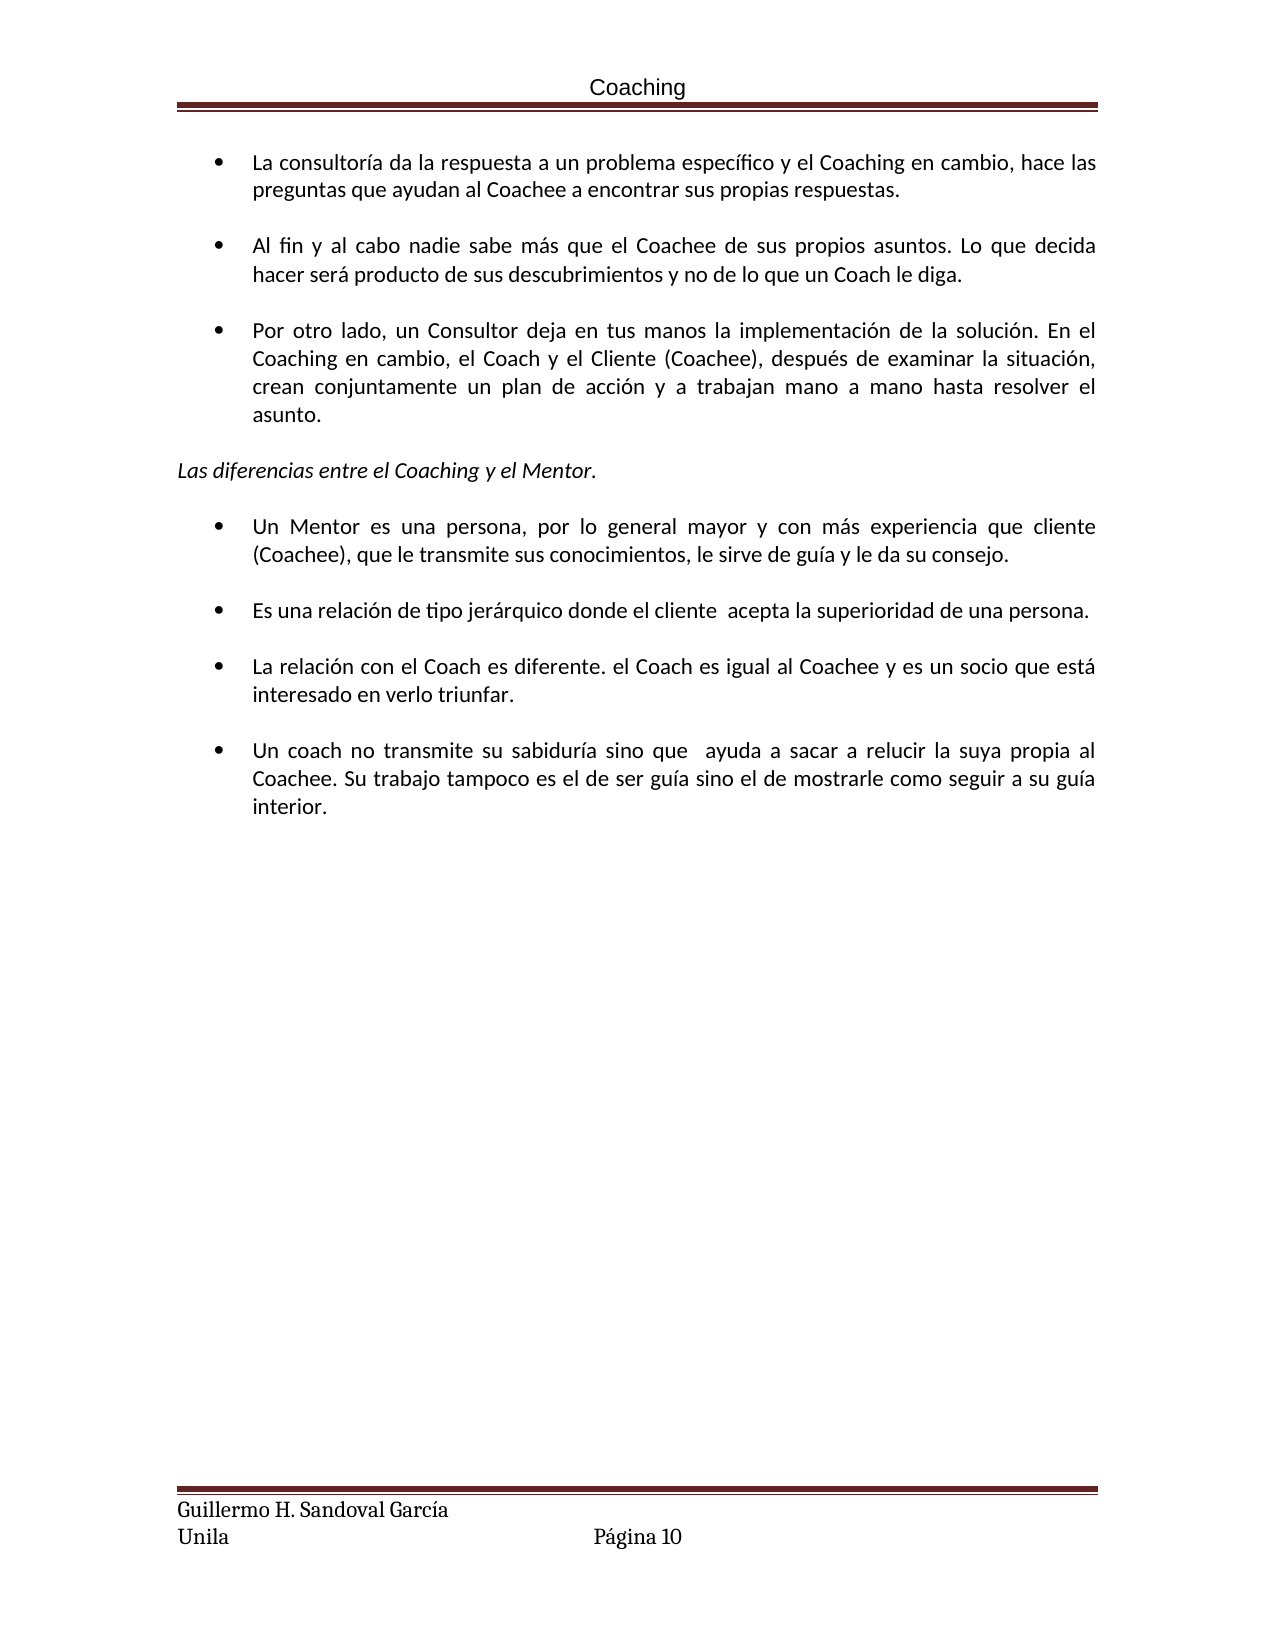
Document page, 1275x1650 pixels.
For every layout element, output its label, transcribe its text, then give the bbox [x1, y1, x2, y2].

list Un Mentor es una persona, por lo general mayor y con más experiencia que cliente (Coachee), que le transmite sus conocimientos, le sirve de guía y le da su consejo. [215, 512, 1098, 568]
list Al fin y al cabo nadie sabe más que el Coachee de sus propios asuntos. Lo que decida hacer será producto de sus descubrimientos y no de lo que un Coach le diga. [215, 232, 1098, 288]
list Es una relación de tipo jerárquico donde el cliente acepta la superioridad de una persona. [215, 596, 1098, 624]
list Por otro lado, un Consultor deja en tus manos la implementación de la solución. En el Coaching en cambio, el Coach y el Cliente (Coachee), después de examinar la situación, crean conjuntamente un plan de acción y a trabajan mano a mano hasta resolver el asunto. [215, 316, 1098, 428]
list La consultoría da la respuesta a un problema específico y el Coaching en cambio, hace las preguntas que ayudan al Coachee a encontrar sus propias respuestas. [215, 148, 1098, 204]
list La relación con el Coach es diferente. el Coach es igual al Coachee y es un socio que está interesado en verlo triunfar. [215, 652, 1098, 708]
list Un coach no transmite su sabiduría sino que ayuda a sacar a relucir la suya propia al Coachee. Su trabajo tampoco es el de ser guía sino el de mostrarle como seguir a su guía interior. [215, 736, 1098, 820]
text Las diferencias entre el Coaching y el Mentor. [177, 456, 1098, 484]
